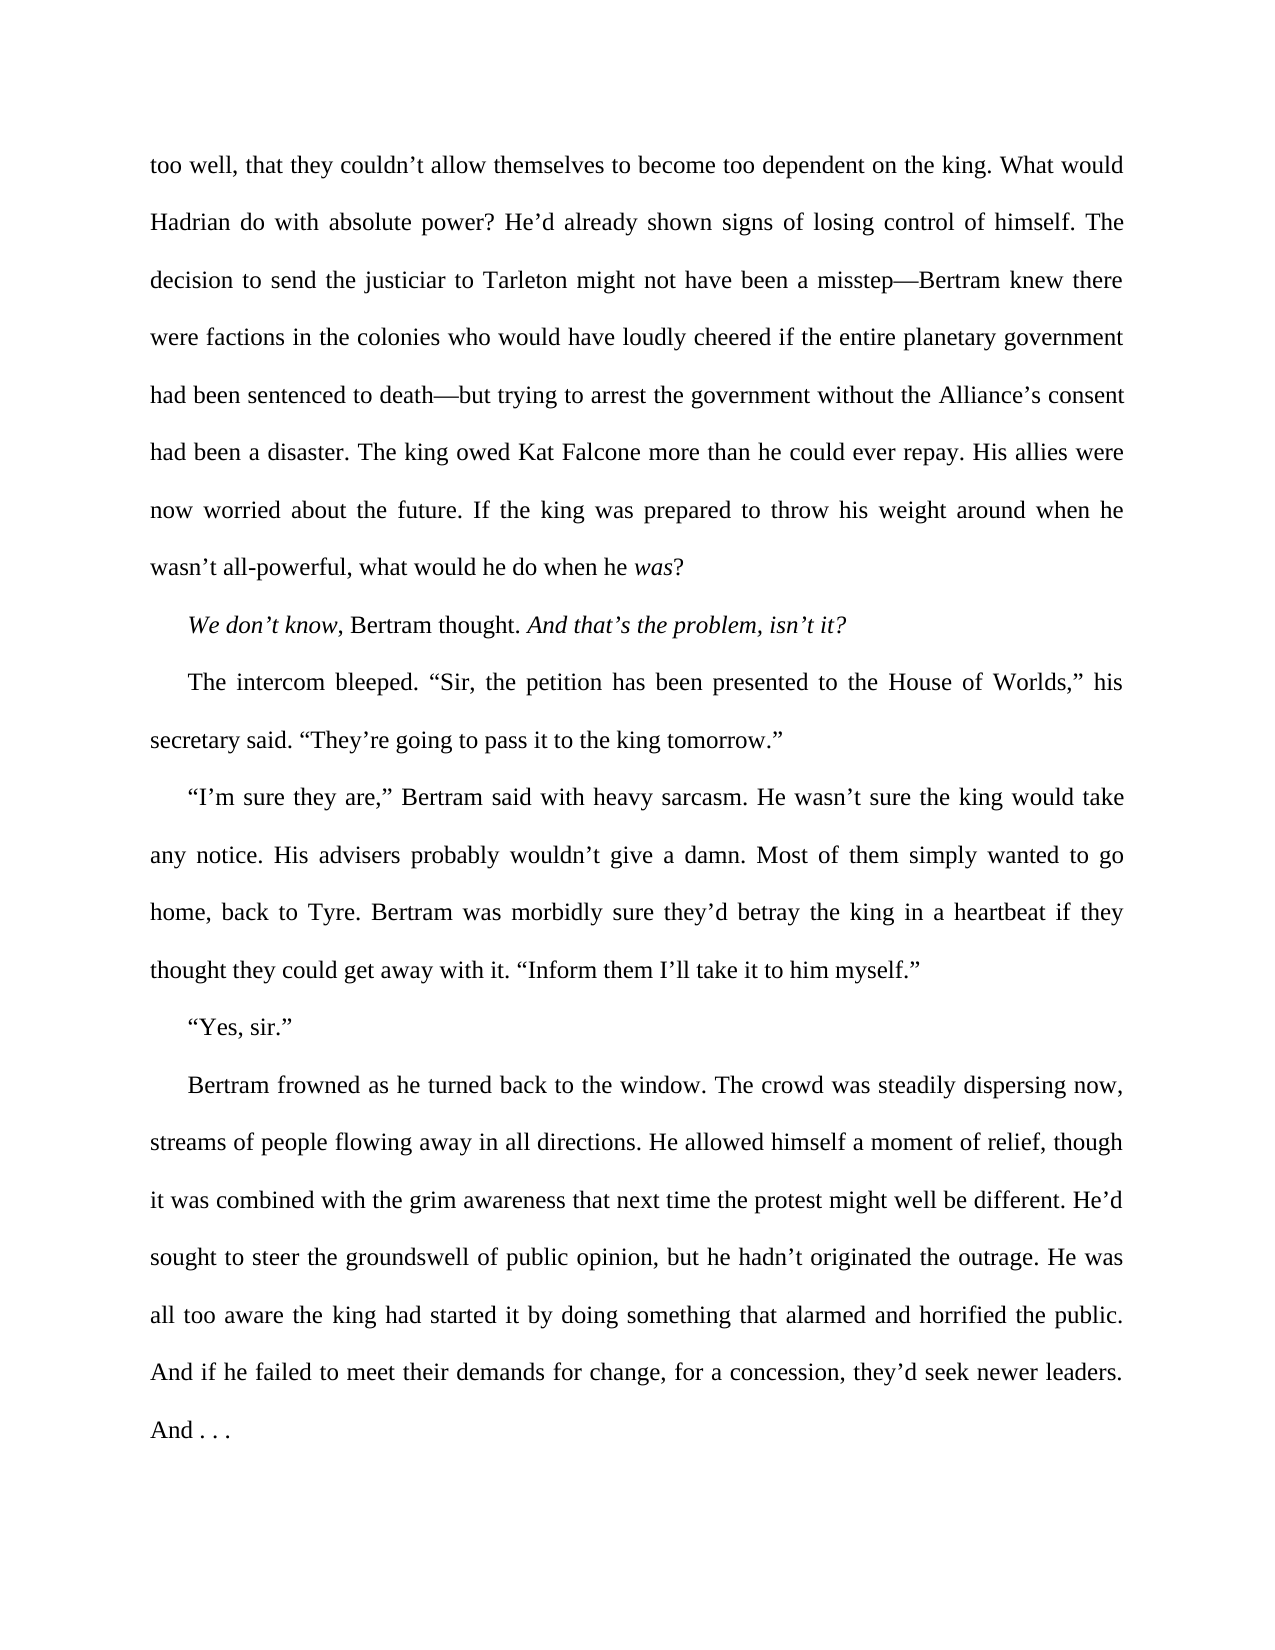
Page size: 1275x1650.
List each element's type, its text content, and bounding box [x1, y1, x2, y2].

text “Yes, sir.” [150, 1012, 1125, 1041]
text “I’m sure they are,” Bertram said with heavy sarcasm. He wasn’t sure the king would take any notice. His advisers probably wouldn’t give a damn. Most of them simply wanted to go home, back to Tyre. Bertram was morbidly sure they’d betray the king in a heartbeat if they thought they could get away with it. “Inform them I’ll take it to him myself.” [150, 782, 1125, 984]
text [150, 150, 1125, 581]
text We don’t know, Bertram thought. And that’s the problem, isn’t it? [150, 610, 1125, 639]
text Bertram frowned as he turned back to the window. The crowd was steadily dispersing now, streams of people flowing away in all directions. He allowed himself a moment of relief, though it was combined with the grim awareness that next time the protest might well be different. He’d sought to steer the groundswell of public opinion, but he hadn’t originated the outrage. He was all too aware the king had started it by doing something that alarmed and horrified the public. And if he failed to meet their demands for change, for a concession, they’d seek newer leaders. And . . . [150, 1070, 1125, 1444]
text The intercom bleeped. “Sir, the petition has been presented to the House of Worlds,” his secretary said. “They’re going to pass it to the king tomorrow.” [150, 667, 1125, 754]
